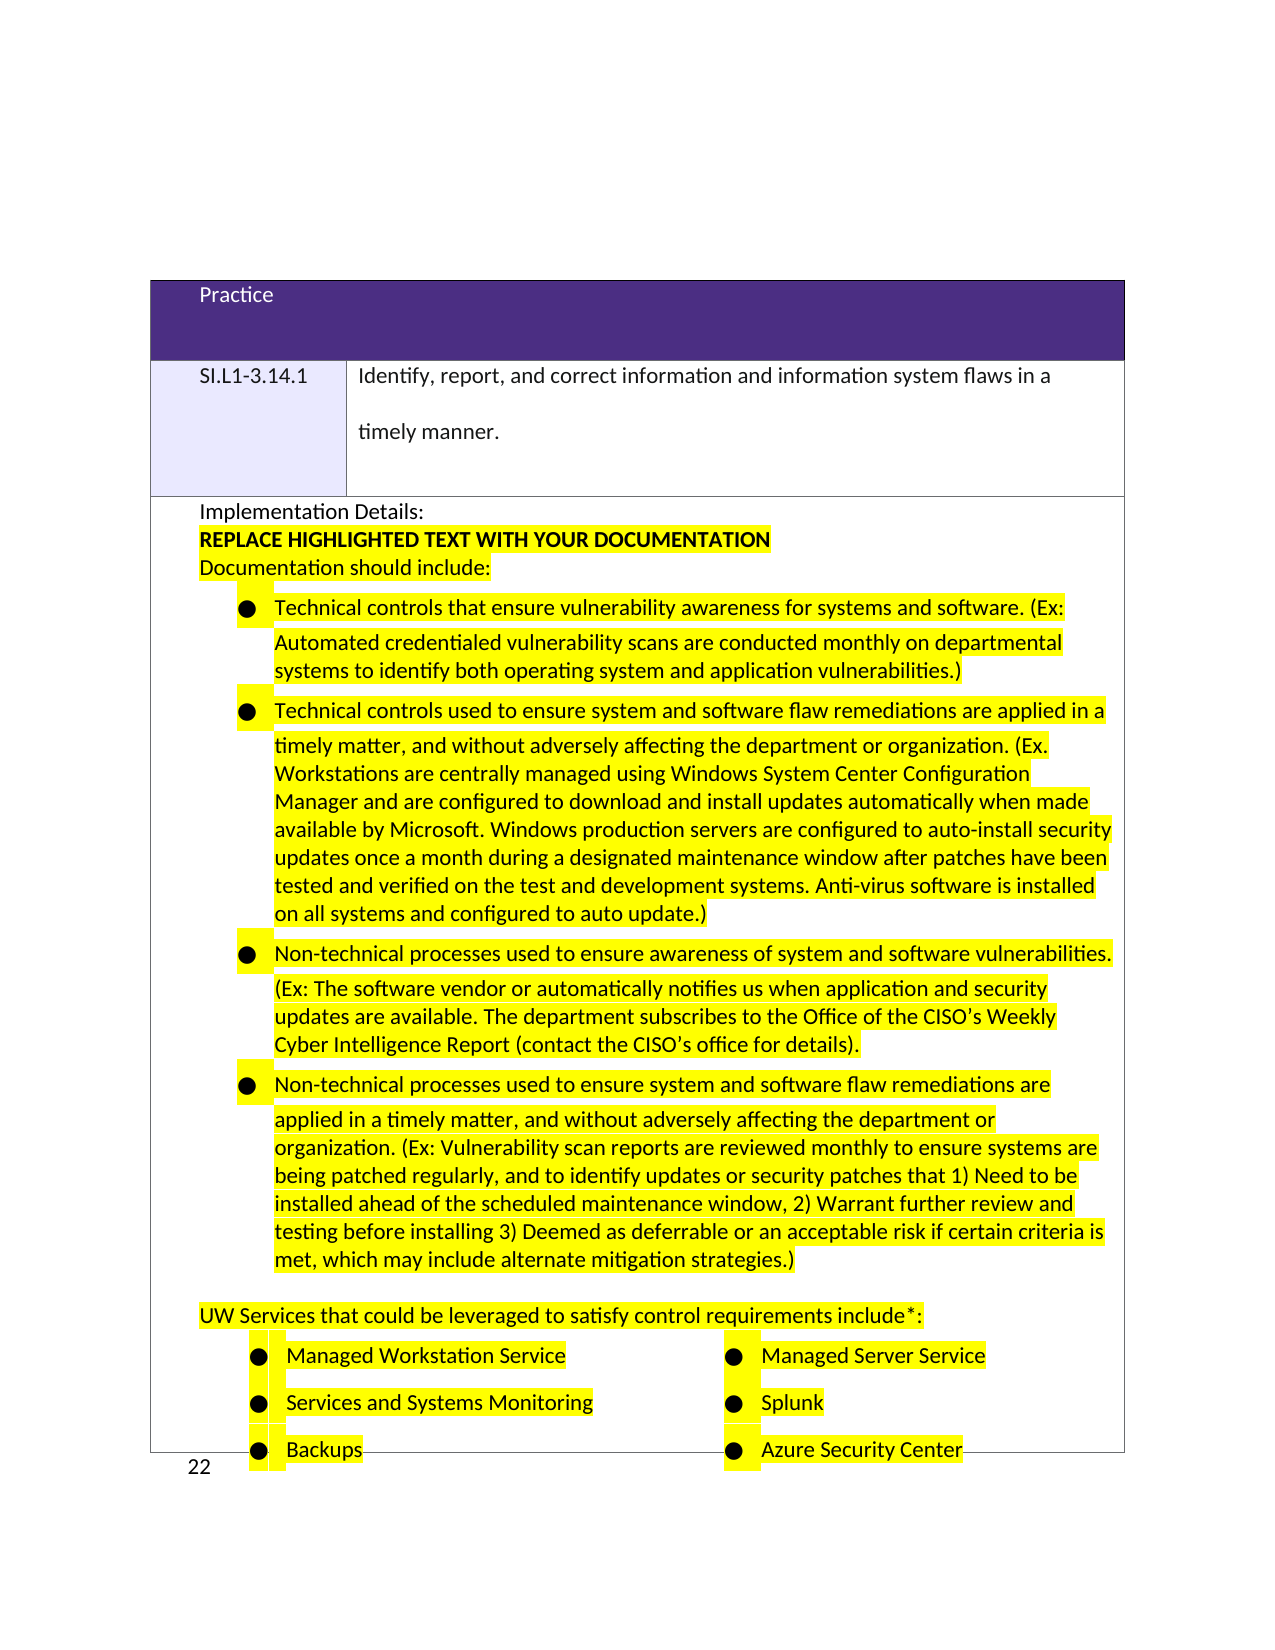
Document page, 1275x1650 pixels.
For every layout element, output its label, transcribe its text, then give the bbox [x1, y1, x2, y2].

table_cell Implementation Details: REPLACE HIGHLIGHTED TEXT WITH YOUR DOCUMENTATION Documentation should include: Technical controls that ensure vulnerability awareness for systems and software. (Ex: Automated credentialed vulnerability scans are conducted monthly on departmental systems to identify both operating system and application vulnerabilities.) Technical controls used to ensure system and software flaw remediations are applied in a timely matter, and without adversely affecting the department or organization. (Ex. Workstations are centrally managed using Windows System Center Configuration Manager and are configured to download and install updates automatically when made available by Microsoft. Windows production servers are configured to auto-install security updates once a month during a designated maintenance window after patches have been tested and verified on the test and development systems. Anti-virus software is installed on all systems and configured to auto update.) Non-technical processes used to ensure awareness of system and software vulnerabilities. (Ex: The software vendor or automatically notifies us when application and security updates are available. The department subscribes to the Office of the CISO’s Weekly Cyber Intelligence Report (contact the CISO’s office for details). Non-technical processes used to ensure system and software flaw remediations are applied in a timely matter, and without adversely affecting the department or organization. (Ex: Vulnerability scan reports are reviewed monthly to ensure systems are being patched regularly, and to identify updates or security patches that 1) Need to be installed ahead of the scheduled maintenance window, 2) Warrant further review and testing before installing 3) Deemed as deferrable or an acceptable risk if certain criteria is met, which may include alternate mitigation strategies.) UW Services that could be leveraged to satisfy control requirements include*: *List of services may not be complete or applicable for a given configuration. The use of a given service does not necessarily satisfy control requirements or may require specific configuration to meet control requirements. Documentation should include how the service is implemented to meet the control requirements. [151, 497, 1124, 1452]
table_cell SI.L1-3.14.1 [151, 361, 346, 496]
table_header Practice [151, 281, 1124, 360]
table_cell Identify, report, and correct information and information system flaws in a timely manner. [347, 361, 1124, 496]
